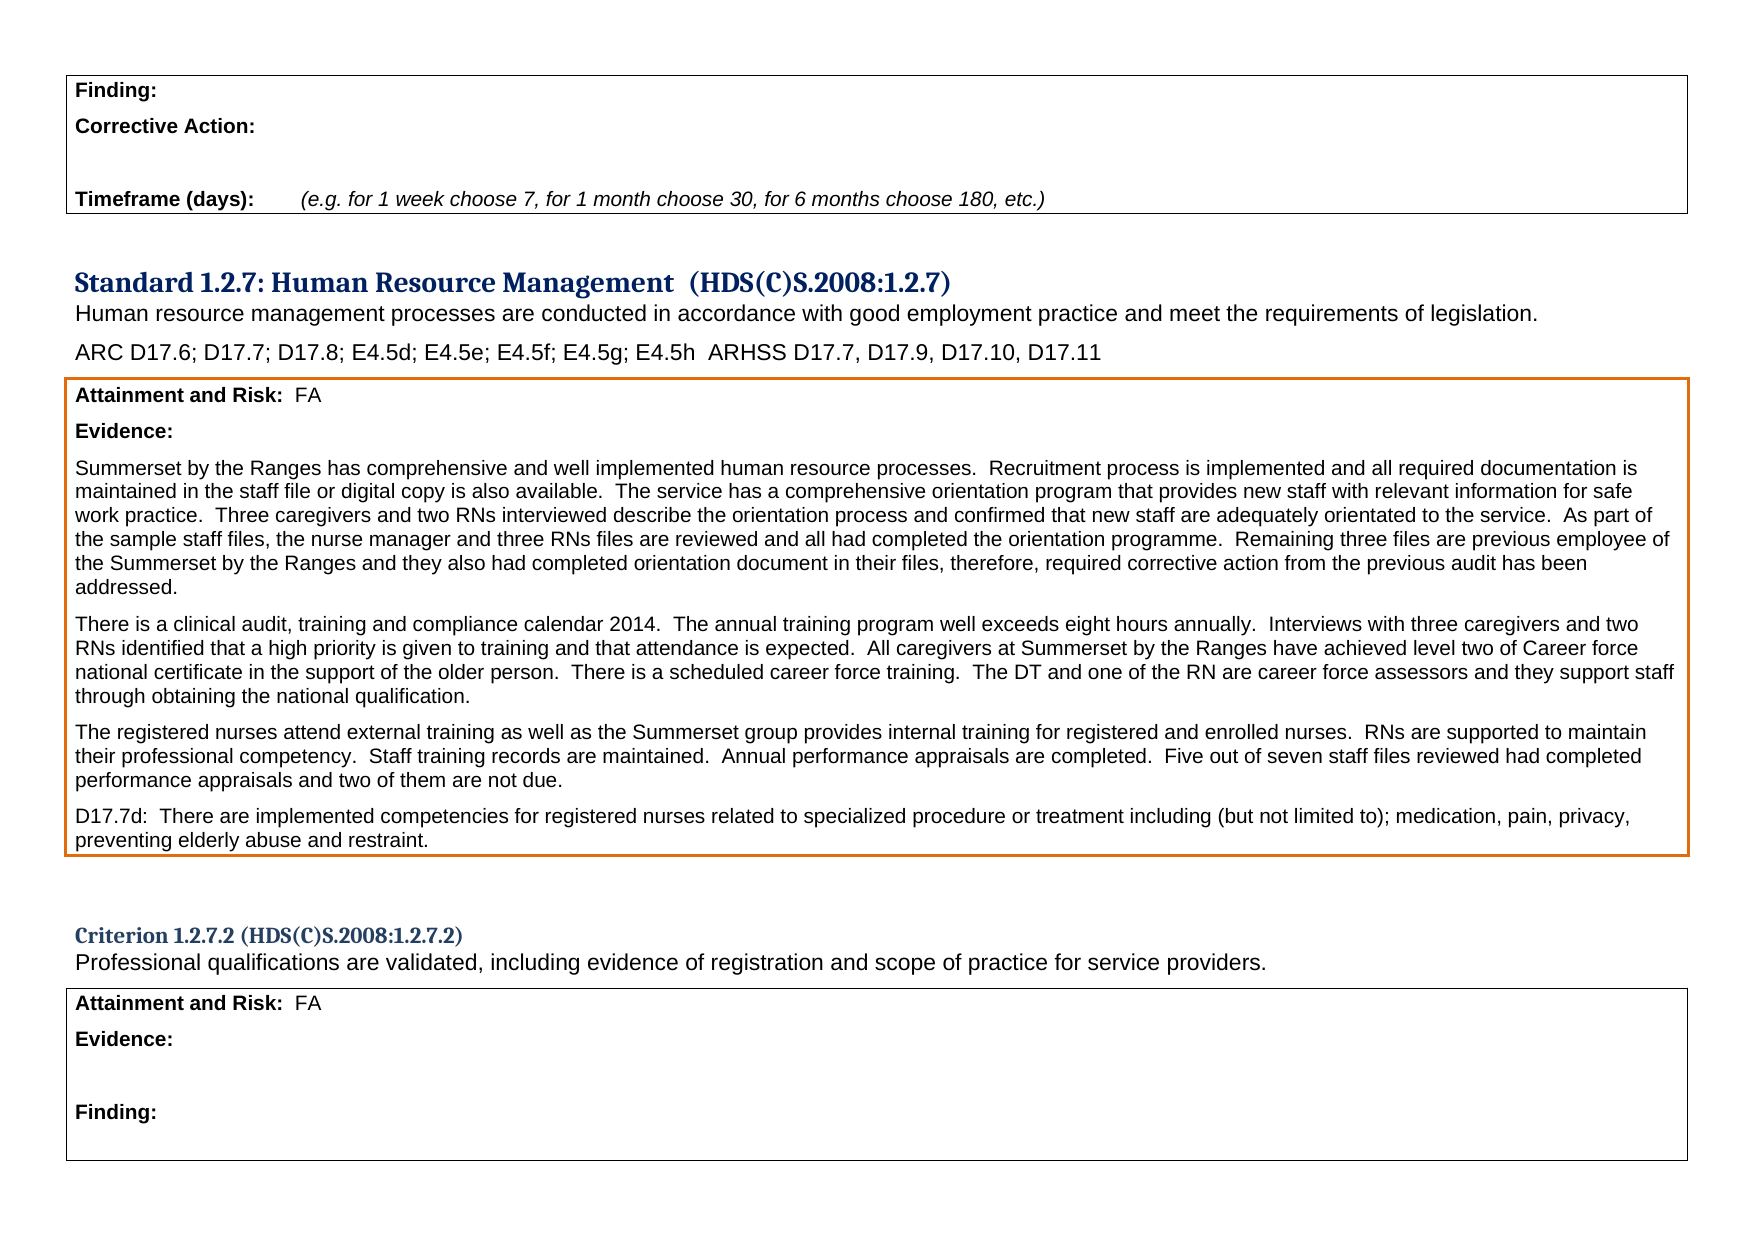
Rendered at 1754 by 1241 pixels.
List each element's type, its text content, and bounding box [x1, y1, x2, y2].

text Corrective Action: [67, 111, 1687, 138]
text D17.7d: There are implemented competencies for registered nurses related to specialized procedure or treatment including (but not limited to); medication, pain, privacy, preventing elderly abuse and restraint. [67, 799, 1687, 854]
text Timeframe (days): (e.g. for 1 week choose 7, for 1 month choose 30, for 6 months choose 180, etc.) [67, 184, 1687, 213]
text Evidence: [67, 414, 1687, 443]
text Professional qualifications are validated, including evidence of registration and scope of practice for service providers. [75, 949, 1679, 975]
subtitle Standard 1.2.7: Human Resource Management (HDS(C)S.2008:1.2.7) [75, 266, 1679, 299]
text Finding: [67, 76, 1687, 102]
text The registered nurses attend external training as well as the Summerset group provides internal training for registered and enrolled nurses. RNs are supported to maintain their professional competency. Staff training records are maintained. Annual performance appraisals are completed. Five out of seven staff files reviewed had completed performance appraisals and two of them are not due. [67, 715, 1687, 792]
text Attainment and Risk: FA [67, 989, 1687, 1014]
subtitle Criterion 1.2.7.2 (HDS(C)S.2008:1.2.7.2) [75, 922, 1679, 949]
text ARC D17.6; D17.7; D17.8; E4.5d; E4.5e; E4.5f; E4.5g; E4.5h ARHSS D17.7, D17.9, D17.10, D17.11 [75, 338, 1679, 365]
text There is a clinical audit, training and compliance calendar 2014. The annual training program well exceeds eight hours annually. Interviews with three caregivers and two RNs identified that a high priority is given to training and that attendance is expected. All caregivers at Summerset by the Ranges have achieved level two of Career force national certificate in the support of the older person. There is a scheduled career force training. The DT and one of the RN are career force assessors and they support staff through obtaining the national qualification. [67, 606, 1687, 707]
text Attainment and Risk: FA [67, 380, 1687, 406]
text Evidence: [67, 1024, 1687, 1051]
text Human resource management processes are conducted in accordance with good employment practice and meet the requirements of legislation. [75, 299, 1679, 326]
text Finding: [67, 1097, 1687, 1124]
text Summerset by the Ranges has comprehensive and well implemented human resource processes. Recruitment process is implemented and all required documentation is maintained in the staff file or digital copy is also available. The service has a comprehensive orientation program that provides new staff with relevant information for safe work practice. Three caregivers and two RNs interviewed describe the orientation process and confirmed that new staff are adequately orientated to the service. As part of the sample staff files, the nurse manager and three RNs files are reviewed and all had completed the orientation programme. Remaining three files are previous employee of the Summerset by the Ranges and they also had completed orientation document in their files, therefore, required corrective action from the previous audit has been addressed. [67, 450, 1687, 599]
